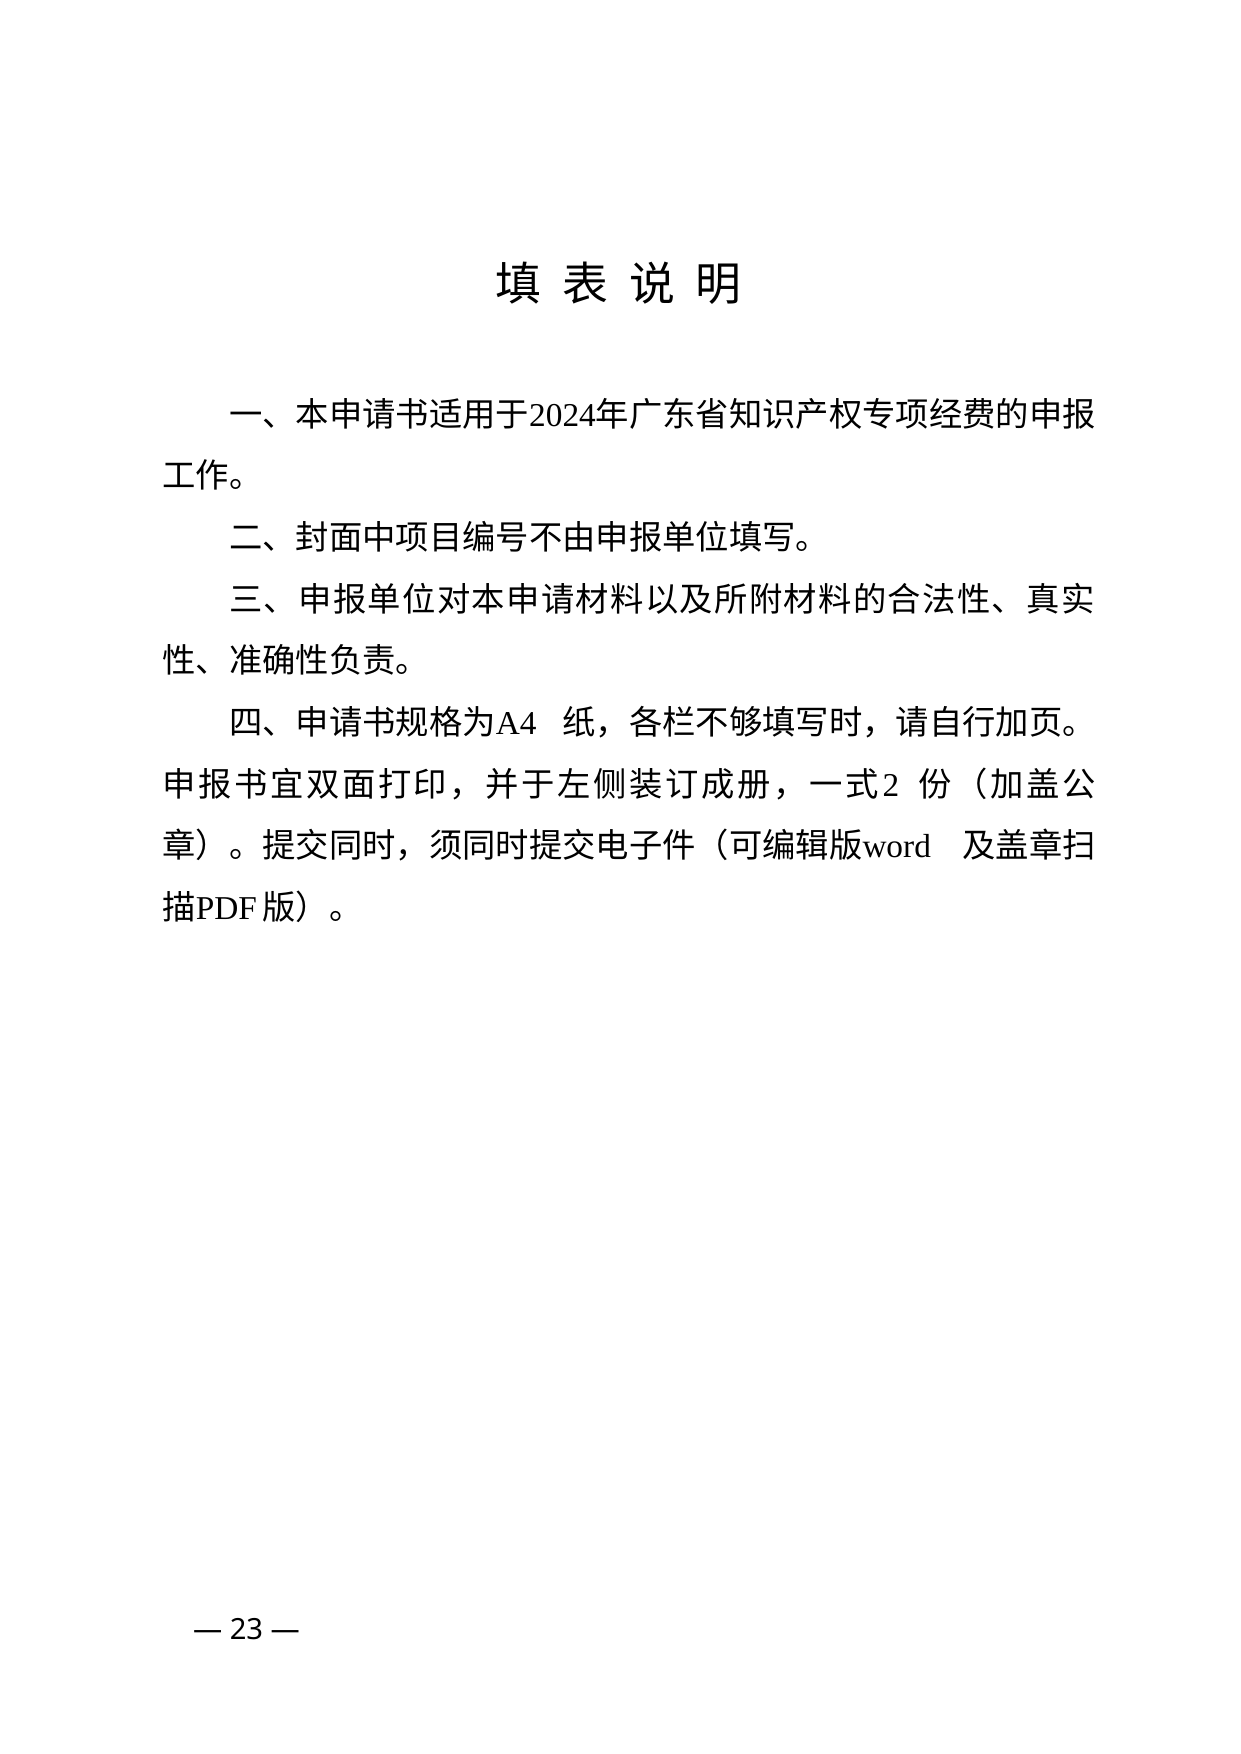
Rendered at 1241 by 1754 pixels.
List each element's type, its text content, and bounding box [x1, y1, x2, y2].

list 三、申报单位对本申请材料以及所附材料的合法性、真实性、准确性负责。 [162, 566, 1096, 689]
list 一、本申请书适用于2024年广东省知识产权专项经费的申报工作。 [162, 381, 1096, 504]
list 四、申请书规格为A4纸，各栏不够填写时，请自行加页。申报书宜双面打印，并于左侧装订成册，一式2份（加盖公章）。提交同时，须同时提交电子件（可编辑版word及盖章扫描PDF版）。 [162, 689, 1096, 936]
list 二、封面中项目编号不由申报单位填写。 [162, 504, 1096, 566]
text 填表说明 [162, 219, 1096, 343]
